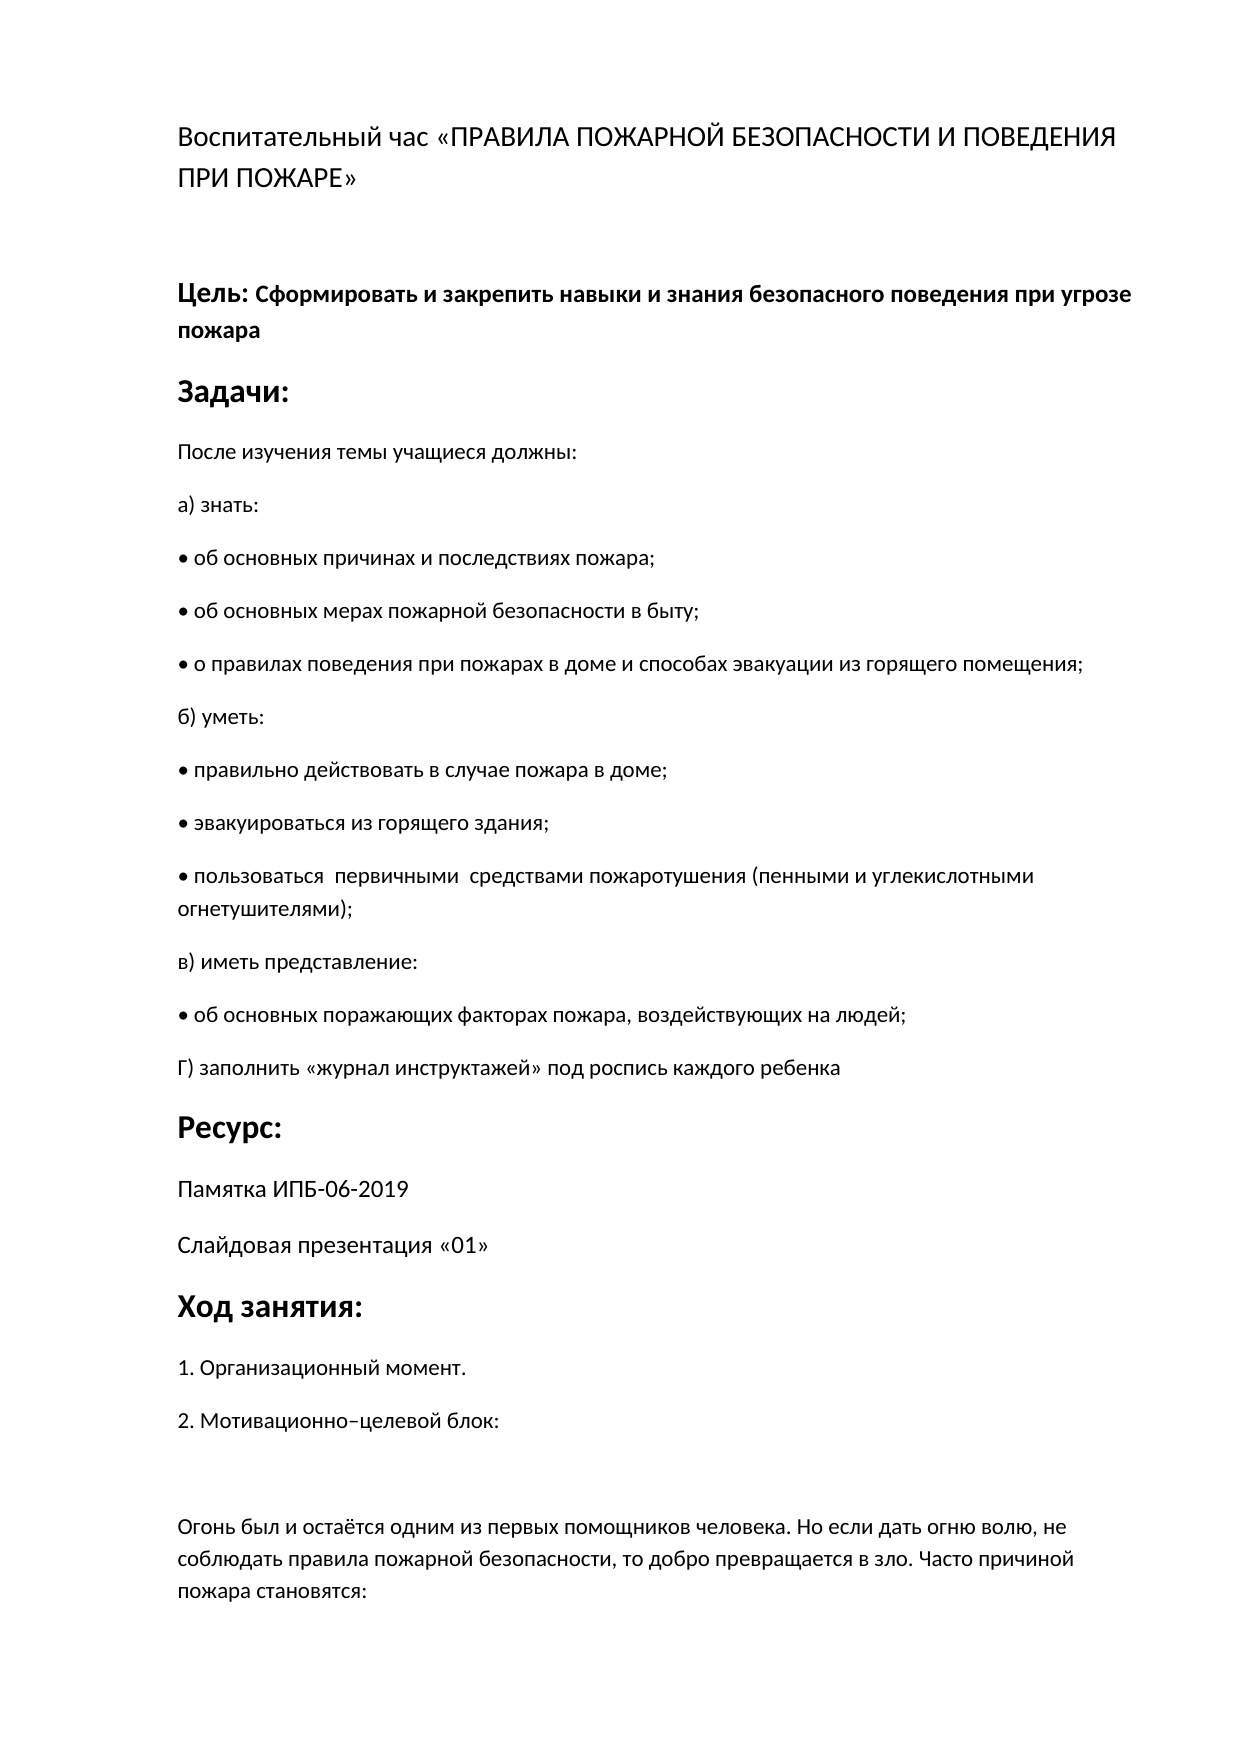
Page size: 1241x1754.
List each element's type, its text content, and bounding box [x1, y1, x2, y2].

text • о правилах поведения при пожарах в доме и способах эвакуации из горящего помещения; [177, 649, 1152, 677]
text • об основных поражающих факторах пожара, воздействующих на людей; [177, 1000, 1152, 1028]
text Ресурс: [177, 1106, 1152, 1147]
text Огонь был и остаётся одним из первых помощников человека. Но если дать огню волю, не соблюдать правила пожарной безопасности, то добро превращается в зло. Часто причиной пожара становятся: [177, 1512, 1152, 1604]
text • эвакуироваться из горящего здания; [177, 808, 1152, 837]
text • пользоваться первичными средствами пожаротушения (пенными и углекислотными огнетушителями); [177, 862, 1152, 922]
text а) знать: [177, 490, 1152, 518]
text 1. Организационный момент. [177, 1353, 1152, 1381]
text • об основных причинах и последствиях пожара; [177, 543, 1152, 571]
text После изучения темы учащиеся должны: [177, 437, 1152, 465]
text Г) заполнить «журнал инструктажей» под роспись каждого ребенка [177, 1053, 1152, 1081]
text 2. Мотивационно–целевой блок: [177, 1406, 1152, 1434]
text Слайдовая презентация «01» [177, 1229, 1152, 1260]
text Памятка ИПБ-06-2019 [177, 1173, 1152, 1204]
text Задачи: [177, 370, 1152, 411]
text • об основных мерах пожарной безопасности в быту; [177, 596, 1152, 624]
text Ход занятия: [177, 1285, 1152, 1326]
text в) иметь представление: [177, 947, 1152, 975]
text б) уметь: [177, 702, 1152, 731]
text Цель: Сформировать и закрепить навыки и знания безопасного поведения при угрозе пожара [177, 274, 1152, 344]
text • правильно действовать в случае пожара в доме; [177, 756, 1152, 783]
text Воспитательный час «ПРАВИЛА ПОЖАРНОЙ БЕЗОПАСНОСТИ И ПОВЕДЕНИЯ ПРИ ПОЖАРЕ» [177, 118, 1152, 195]
